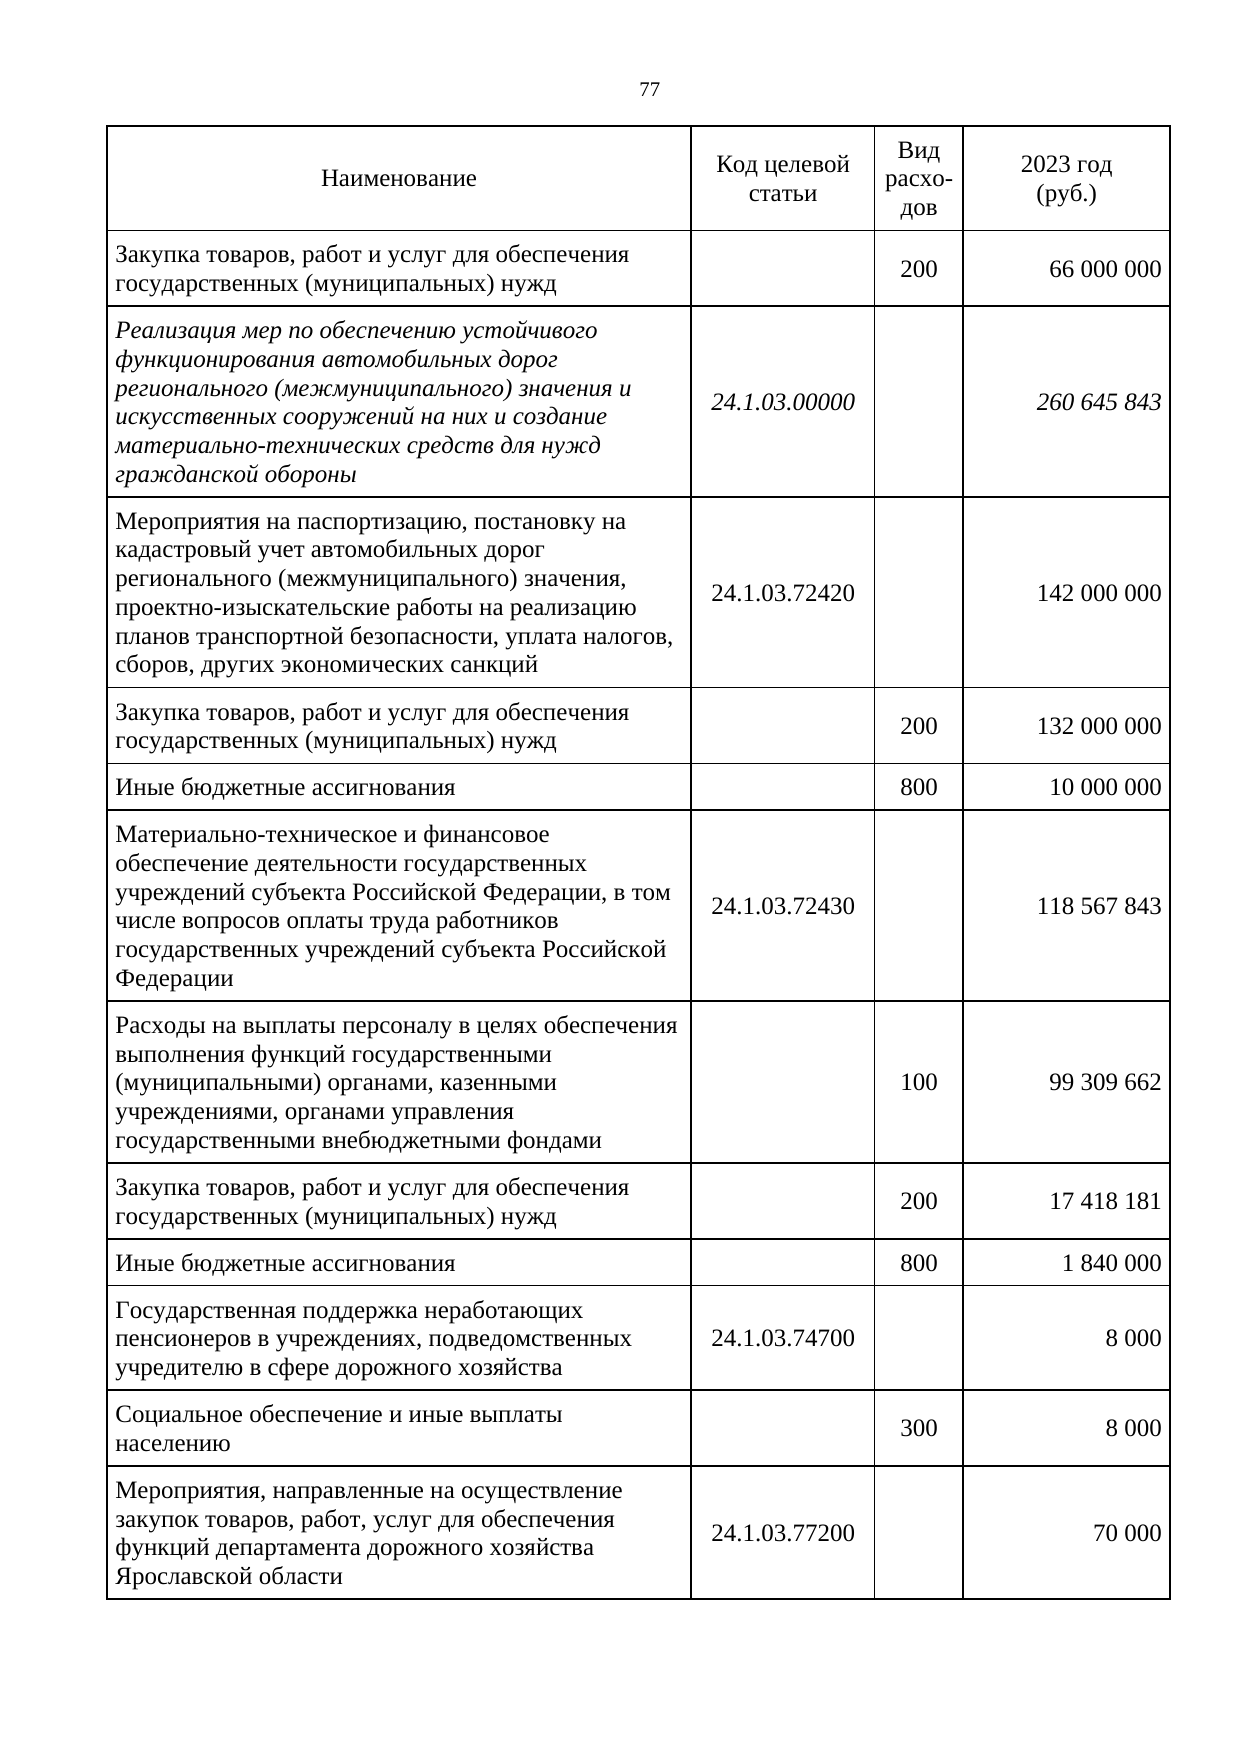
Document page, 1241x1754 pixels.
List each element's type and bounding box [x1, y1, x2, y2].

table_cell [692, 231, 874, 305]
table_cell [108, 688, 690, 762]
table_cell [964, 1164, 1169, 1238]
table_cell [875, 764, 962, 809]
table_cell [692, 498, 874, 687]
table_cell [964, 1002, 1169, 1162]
table_header [108, 127, 690, 229]
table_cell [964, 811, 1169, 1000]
table_header [964, 127, 1169, 229]
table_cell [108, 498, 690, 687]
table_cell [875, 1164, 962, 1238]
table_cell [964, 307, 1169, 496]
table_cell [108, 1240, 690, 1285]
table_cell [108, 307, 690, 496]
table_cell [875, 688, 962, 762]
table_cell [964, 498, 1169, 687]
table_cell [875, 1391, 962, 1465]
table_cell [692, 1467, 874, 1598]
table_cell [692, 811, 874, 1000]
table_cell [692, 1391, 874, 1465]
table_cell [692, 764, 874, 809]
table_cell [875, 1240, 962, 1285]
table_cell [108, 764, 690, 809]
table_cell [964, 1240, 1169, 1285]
table_header [875, 127, 962, 229]
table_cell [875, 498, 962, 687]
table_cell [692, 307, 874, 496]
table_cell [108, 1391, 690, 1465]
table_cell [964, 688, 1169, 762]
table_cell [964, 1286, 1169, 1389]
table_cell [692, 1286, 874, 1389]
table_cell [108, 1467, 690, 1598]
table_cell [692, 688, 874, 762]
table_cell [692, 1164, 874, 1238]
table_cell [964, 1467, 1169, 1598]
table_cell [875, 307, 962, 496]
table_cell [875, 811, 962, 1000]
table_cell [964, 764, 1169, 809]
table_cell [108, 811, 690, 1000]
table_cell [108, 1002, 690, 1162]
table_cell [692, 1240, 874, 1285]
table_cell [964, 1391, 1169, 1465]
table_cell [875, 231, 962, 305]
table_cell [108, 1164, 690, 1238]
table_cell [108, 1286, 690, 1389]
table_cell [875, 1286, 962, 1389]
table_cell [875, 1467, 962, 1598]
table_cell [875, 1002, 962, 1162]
table_header [692, 127, 874, 229]
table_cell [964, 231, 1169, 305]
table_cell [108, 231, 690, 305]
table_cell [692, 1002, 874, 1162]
